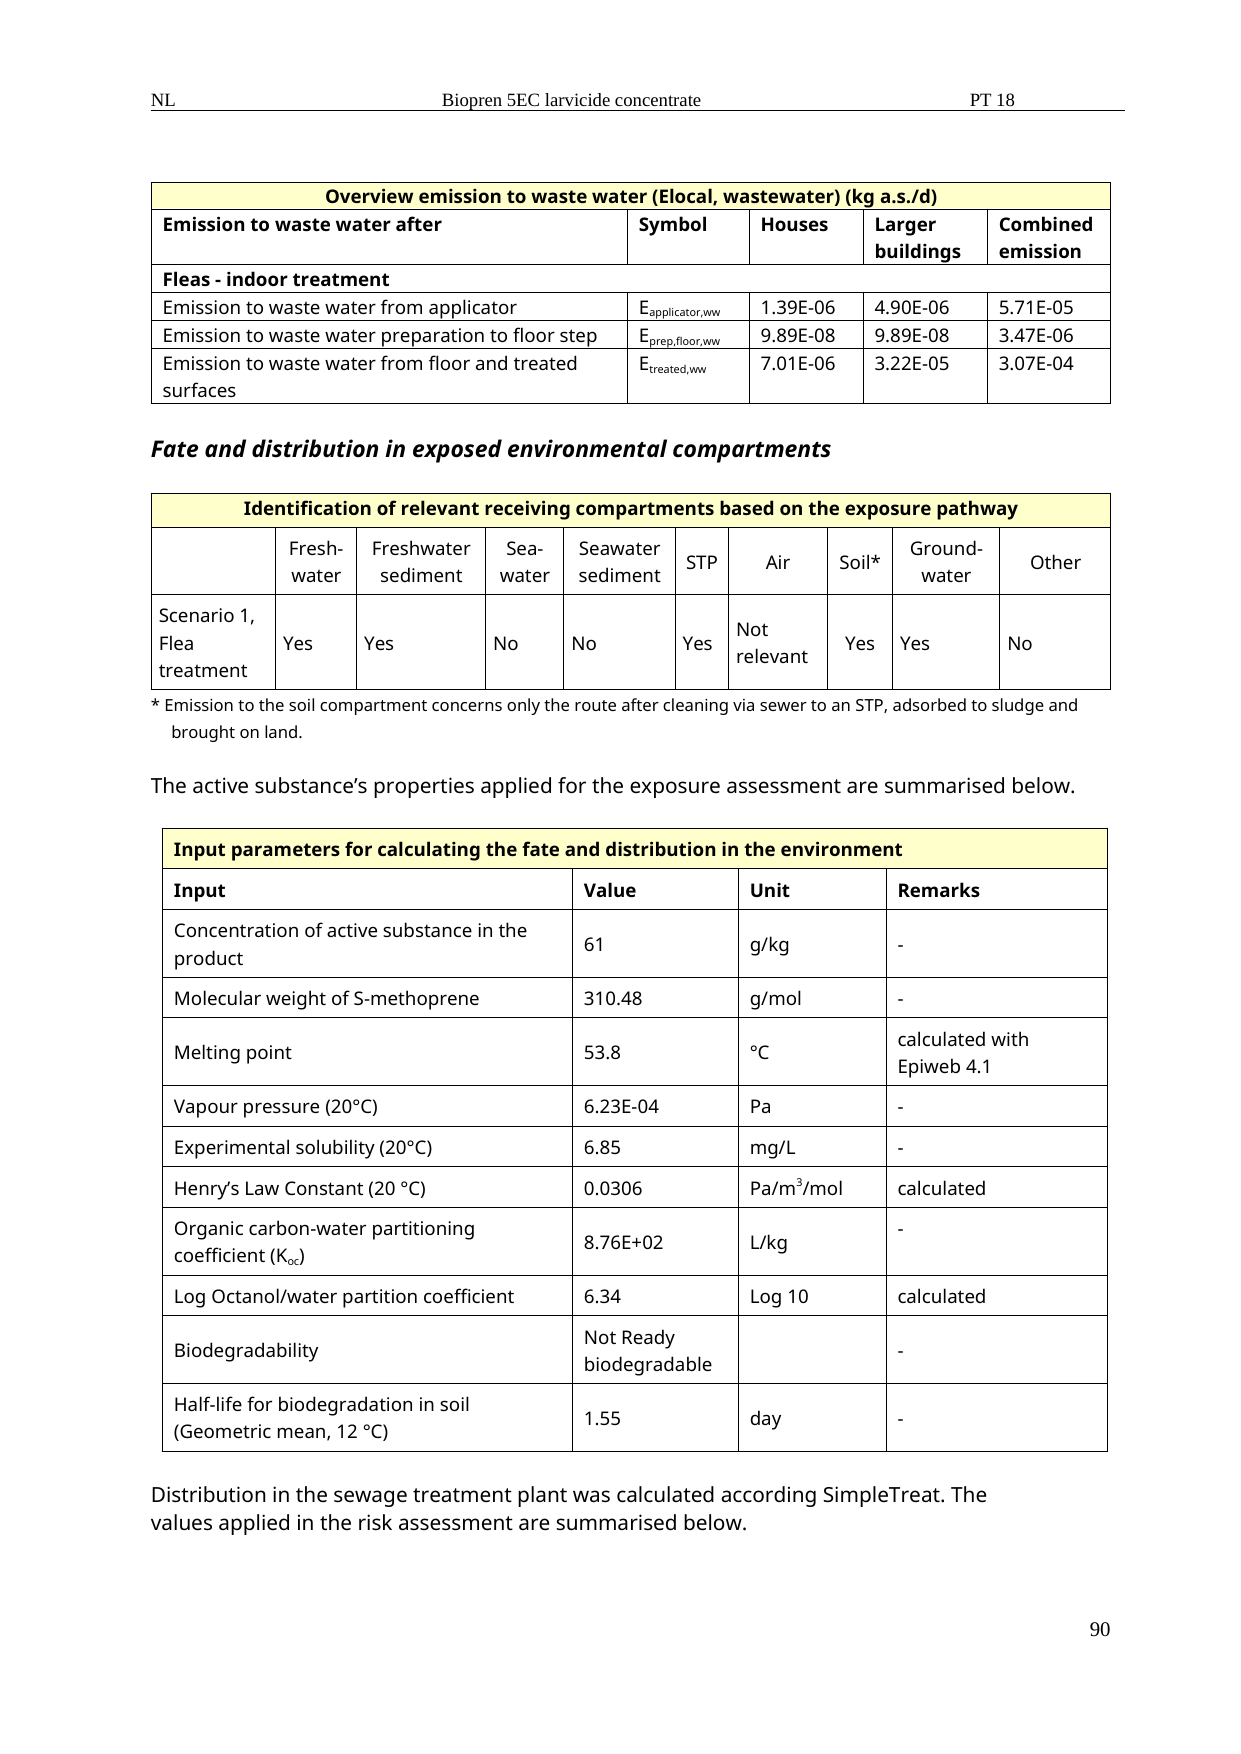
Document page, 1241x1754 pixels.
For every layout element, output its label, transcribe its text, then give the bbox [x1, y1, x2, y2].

table_cell Input [163, 869, 572, 909]
table_cell 3.07E-04 [988, 349, 1110, 403]
table_cell L/kg [739, 1208, 886, 1274]
table_cell Organic carbon-water partitioning coefficient (Koc) [163, 1208, 572, 1274]
table_cell 6.34 [573, 1276, 738, 1315]
table_cell 1.55 [573, 1384, 738, 1451]
table_cell Larger buildings [864, 210, 987, 264]
table_cell Melting point [163, 1018, 572, 1085]
table_cell Concentration of active substance in the product [163, 910, 572, 977]
table_cell Other [1000, 528, 1110, 594]
table_cell 7.01E-06 [750, 349, 863, 403]
text * Emission to the soil compartment concerns only the route after cleaning via sewer to an STP, adsorbed to sludge and brought on land. [151, 690, 1110, 744]
table_cell Fresh-water [276, 528, 356, 594]
table_cell - [887, 978, 1107, 1017]
text values applied in the risk assessment are summarised below. [151, 1508, 1110, 1537]
table_cell Not relevant [729, 595, 827, 688]
table_cell Biodegradability [163, 1316, 572, 1383]
table_cell 6.23E-04 [573, 1086, 738, 1126]
table_cell Remarks [887, 869, 1107, 909]
table_cell Pa [739, 1086, 886, 1126]
table_cell mg/L [739, 1127, 886, 1166]
table_cell Scenario 1, Flea treatment [152, 595, 275, 688]
text Fate and distribution in exposed environmental compartments [151, 433, 1110, 464]
table_cell - [887, 1316, 1107, 1383]
table_cell 5.71E-05 [988, 293, 1110, 320]
table_cell No [1000, 595, 1110, 688]
table_cell - [887, 1086, 1107, 1126]
table_cell g/kg [739, 910, 886, 977]
table_cell 3.22E-05 [864, 349, 987, 403]
table_cell 310.48 [573, 978, 738, 1017]
table_cell 53.8 [573, 1018, 738, 1085]
table_cell Log Octanol/water partition coefficient [163, 1276, 572, 1315]
table_cell Air [729, 528, 827, 594]
table_cell °C [739, 1018, 886, 1085]
table_cell calculated with Epiweb 4.1 [887, 1018, 1107, 1085]
table_cell Sea-water [486, 528, 563, 594]
table_cell Seawater sediment [564, 528, 675, 594]
table_cell 9.89E-08 [750, 321, 863, 348]
table_cell Unit [739, 869, 886, 909]
table_cell No [564, 595, 675, 688]
table_cell Yes [357, 595, 485, 688]
text The active substance’s properties applied for the exposure assessment are summarised below. [151, 771, 1110, 799]
table_cell Emission to waste water after [152, 210, 627, 264]
table_cell day [739, 1384, 886, 1451]
table_cell - [887, 1384, 1107, 1451]
table_cell Yes [676, 595, 728, 688]
table_cell Experimental solubility (20°C) [163, 1127, 572, 1166]
table_header Input parameters for calculating the fate and distribution in the environment [163, 829, 1107, 868]
table_cell [739, 1316, 886, 1383]
table_cell Emission to waste water preparation to floor step [152, 321, 627, 348]
table_cell - [887, 910, 1107, 977]
table_cell Etreated,ww [628, 349, 749, 403]
table_header Overview emission to waste water (Elocal, wastewater) (kg a.s./d) [152, 183, 1110, 208]
table_cell 9.89E-08 [864, 321, 987, 348]
table_cell Yes [828, 595, 892, 688]
table_cell STP [676, 528, 728, 594]
text Distribution in the sewage treatment plant was calculated according SimpleTreat. The [151, 1480, 1110, 1508]
table_cell Houses [750, 210, 863, 264]
table_cell Not Ready biodegradable [573, 1316, 738, 1383]
table_header Identification of relevant receiving compartments based on the exposure pathway [152, 494, 1110, 527]
table_cell calculated [887, 1167, 1107, 1207]
table_cell Soil* [828, 528, 892, 594]
table_cell - [887, 1208, 1107, 1274]
table_cell Yes [893, 595, 999, 688]
table_cell - [887, 1127, 1107, 1166]
table_cell Fleas - indoor treatment [152, 265, 1110, 292]
table_cell Emission to waste water from applicator [152, 293, 627, 320]
table_cell Pa/m3/mol [739, 1167, 886, 1207]
table_cell Value [573, 869, 738, 909]
table_cell 4.90E-06 [864, 293, 987, 320]
table_cell Molecular weight of S-methoprene [163, 978, 572, 1017]
table_cell Combined emission [988, 210, 1110, 264]
table_cell Eprep,floor,ww [628, 321, 749, 348]
table_cell Vapour pressure (20°C) [163, 1086, 572, 1126]
table_cell 0.0306 [573, 1167, 738, 1207]
table_cell No [486, 595, 563, 688]
table_cell Eapplicator,ww [628, 293, 749, 320]
table_cell Ground-water [893, 528, 999, 594]
table_cell Henry’s Law Constant (20 °C) [163, 1167, 572, 1207]
table_cell 1.39E-06 [750, 293, 863, 320]
table_cell [152, 528, 275, 594]
table_cell Half-life for biodegradation in soil (Geometric mean, 12 °C) [163, 1384, 572, 1451]
table_cell 8.76E+02 [573, 1208, 738, 1274]
table_cell Freshwater sediment [357, 528, 485, 594]
table_cell Symbol [628, 210, 749, 264]
table_cell Log 10 [739, 1276, 886, 1315]
table_cell 6.85 [573, 1127, 738, 1166]
table_cell Emission to waste water from floor and treated surfaces [152, 349, 627, 403]
table_cell Yes [276, 595, 356, 688]
table_cell 61 [573, 910, 738, 977]
table_cell calculated [887, 1276, 1107, 1315]
table_cell g/mol [739, 978, 886, 1017]
table_cell 3.47E-06 [988, 321, 1110, 348]
